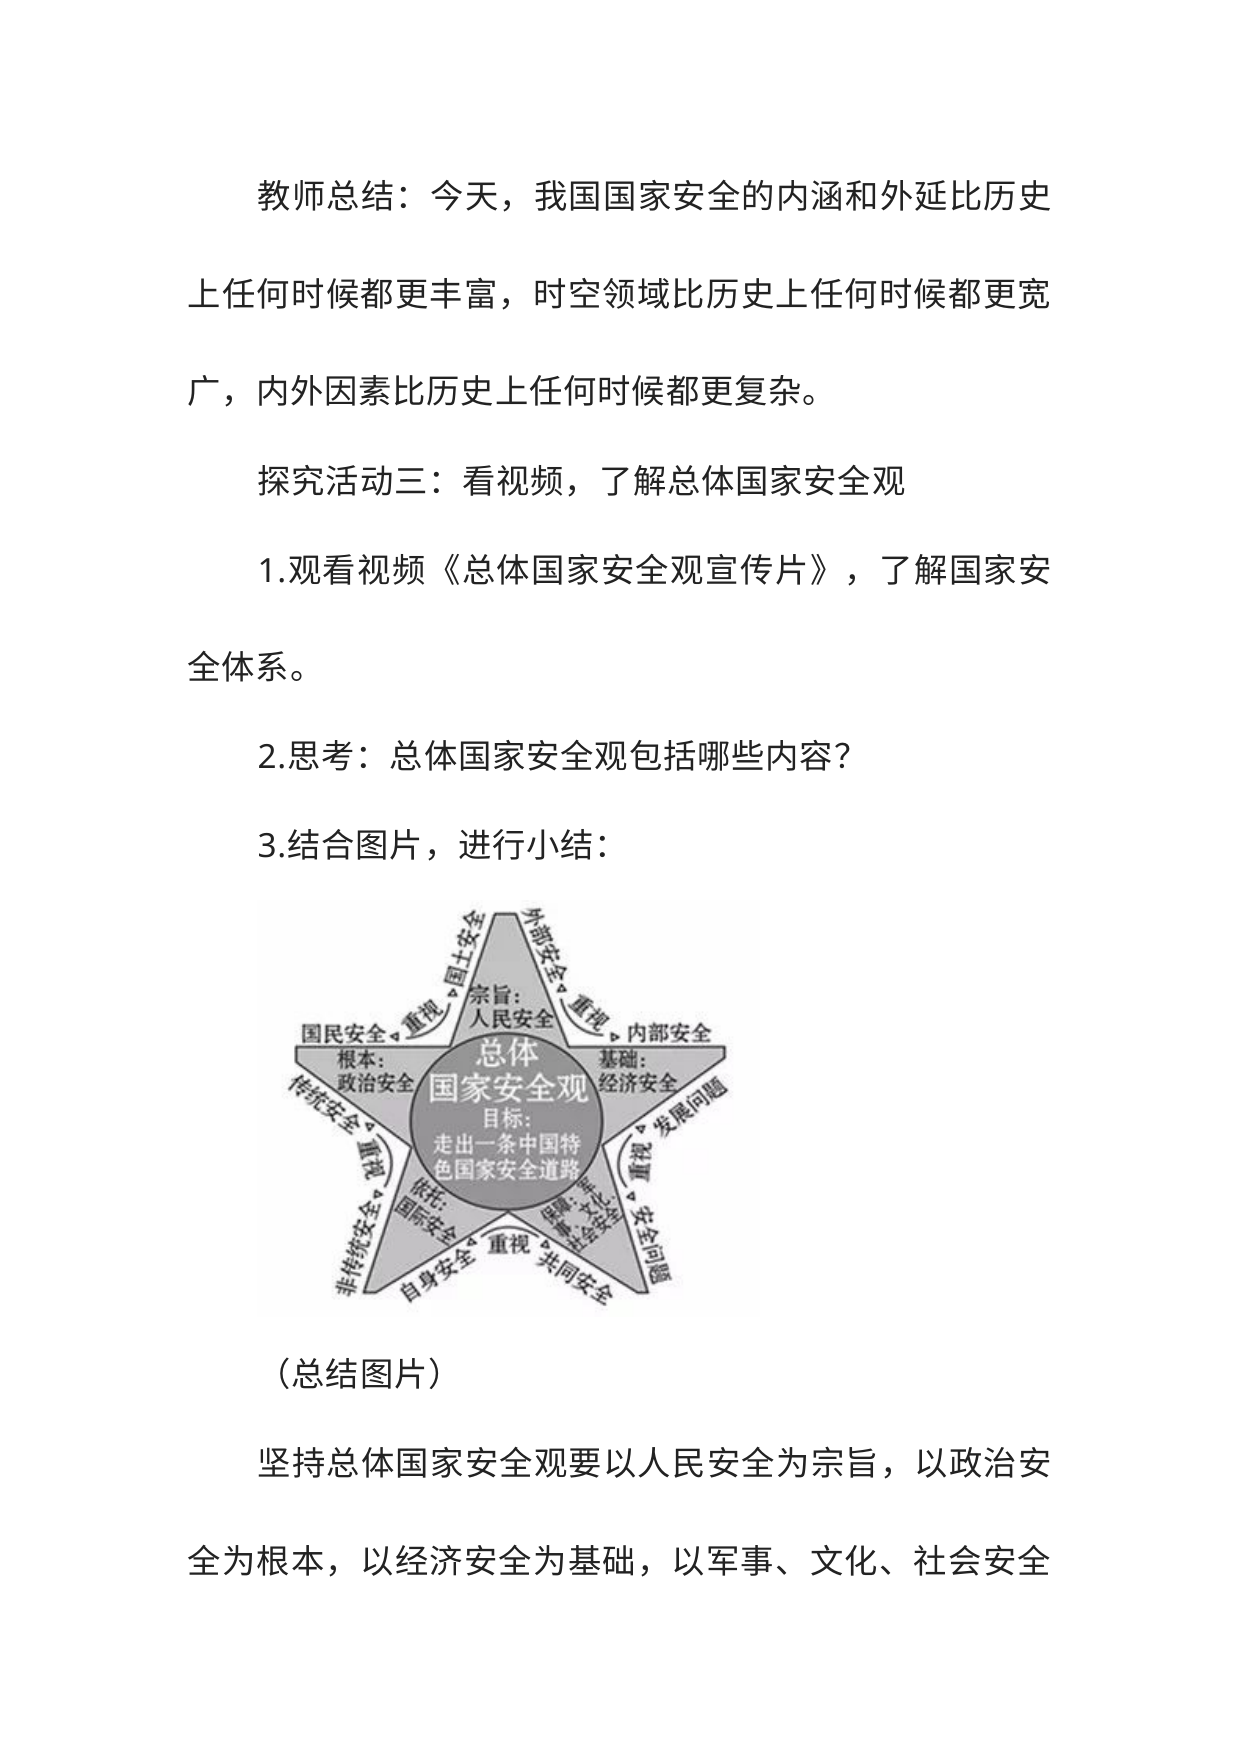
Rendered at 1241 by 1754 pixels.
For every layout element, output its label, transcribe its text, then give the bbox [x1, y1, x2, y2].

text 教师总结：今天，我国国家安全的内涵和外延比历史上任何时候都更丰富，时空领域比历史上任何时候都更宽广，内外因素比历史上任何时候都更复杂。 [187, 162, 1053, 422]
picture [257, 900, 760, 1317]
text 3.结合图片，进行小结： [187, 811, 1053, 876]
text （总结图片） [187, 1339, 1053, 1404]
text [187, 1428, 1053, 1591]
text 探究活动三：看视频，了解总体国家安全观 [187, 446, 1053, 511]
text 2.思考：总体国家安全观包括哪些内容？ [187, 722, 1053, 787]
text 1.观看视频《总体国家安全观宣传片》，了解国家安全体系。 [187, 535, 1053, 698]
